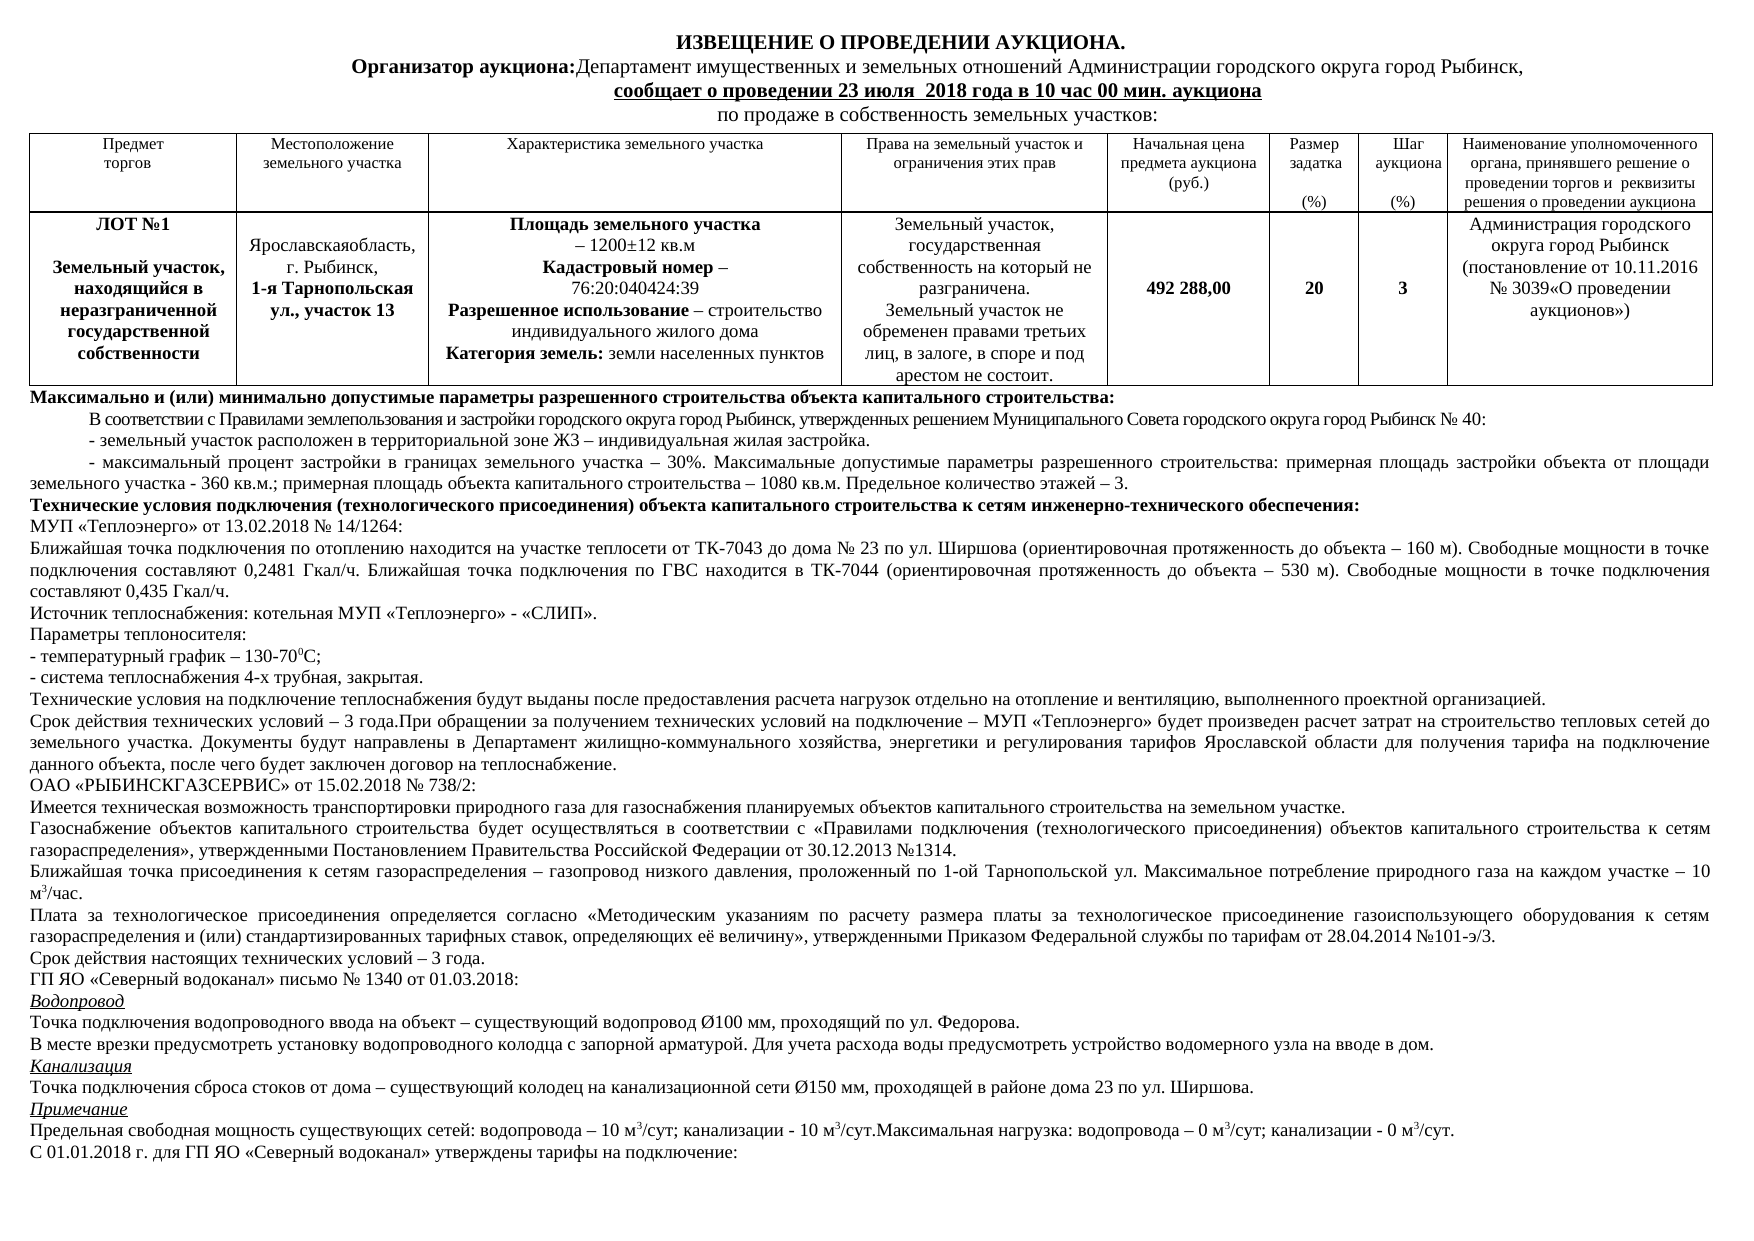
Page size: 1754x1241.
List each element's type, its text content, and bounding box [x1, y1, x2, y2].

table_header Размер задатка (%) [1270, 134, 1358, 211]
text Точка подключения водопроводного ввода на объект – существующий водопровод Ø100 мм, проходящий по ул. Федорова. [29, 1011, 1713, 1033]
table_header Начальная цена предмета аукциона (руб.) [1108, 134, 1269, 211]
table_cell Ярославскаяобласть, г. Рыбинск, 1-я Тарнопольская ул., участок 13 [237, 213, 428, 385]
table_header Права на земельный участок и ограничения этих прав [842, 134, 1107, 211]
table_cell Земельный участок, государственная собственность на который не разграничена. Земельный участок не обременен правами третьих лиц, в залоге, в споре и под арестом не состоит. [842, 213, 1107, 385]
text Параметры теплоносителя: [29, 623, 1728, 645]
text Предельная свободная мощность существующих сетей: водопровода – 10 м3/сут; канализации - 10 м3/сут.Максимальная нагрузка: водопровода – 0 м3/сут; канализации - 0 м3/сут. [29, 1119, 1713, 1141]
text Ближайшая точка присоединения к сетям газораспределения – газопровод низкого давления, проложенный по 1-ой Тарнопольской ул. Максимальное потребление природного газа на каждом участке – 10 м3/час. [29, 860, 1713, 903]
text Примечание [29, 1098, 1713, 1119]
text С 01.01.2018 г. для ГП ЯО «Северный водоканал» утверждены тарифы на подключение: [29, 1141, 1713, 1162]
text ГП ЯО «Северный водоканал» письмо № 1340 от 01.03.2018: [29, 968, 1713, 990]
table_header Предмет торгов [30, 134, 236, 211]
table_cell Администрация городского округа город Рыбинск (постановление от 10.11.2016 № 3039«О проведении аукционов») [1448, 213, 1712, 385]
text Источник теплоснабжения: котельная МУП «Теплоэнерго» - «СЛИП». [29, 602, 1728, 623]
text Организатор аукциона:Департамент имущественных и земельных отношений Администрации городского округа город Рыбинск, [89, 54, 1713, 78]
table_header Наименование уполномоченного органа, принявшего решение о проведении торгов и реквизиты решения о проведении аукциона [1448, 134, 1712, 211]
text сообщает о проведении 23 июля 2018 года в 10 час 00 мин. аукциона [89, 78, 1713, 102]
text Срок действия технических условий – 3 года.При обращении за получением технических условий на подключение – МУП «Теплоэнерго» будет произведен расчет затрат на строительство тепловых сетей до земельного участка. Документы будут направлены в Департамент жилищно-коммунального хозяйства, энергетики и регулирования тарифов Ярославской области для получения тарифа на подключение данного объекта, после чего будет заключен договор на теплоснабжение. [29, 709, 1713, 774]
table_cell Площадь земельного участка – 1200±12 кв.м Кадастровый номер – 76:20:040424:39 Разрешенное использование – строительство индивидуального жилого дома Категория земель: земли населенных пунктов [429, 213, 841, 385]
text Имеется техническая возможность транспортировки природного газа для газоснабжения планируемых объектов капитального строительства на земельном участке. [29, 796, 1713, 817]
text МУП «Теплоэнерго» от 13.02.2018 № 14/1264: [29, 515, 1728, 537]
text - температурный график – 130-700С; [29, 645, 1728, 666]
text ИЗВЕЩЕНИЕ О ПРОВЕДЕНИИ АУКЦИОНА. [89, 29, 1713, 54]
text Максимально и (или) минимально допустимые параметры разрешенного строительства объекта капитального строительства: [29, 386, 1713, 408]
text Канализация [29, 1054, 1713, 1076]
text В месте врезки предусмотреть установку водопроводного колодца с запорной арматурой. Для учета расхода воды предусмотреть устройство водомерного узла на вводе в дом. [29, 1033, 1713, 1054]
text - земельный участок расположен в территориальной зоне Ж3 – индивидуальная жилая застройка. [29, 429, 1713, 451]
text - система теплоснабжения 4-х трубная, закрытая. [29, 666, 1728, 688]
text Технические условия подключения (технологического присоединения) объекта капитального строительства к сетям инженерно-технического обеспечения: [29, 494, 1728, 515]
table_header Характеристика земельного участка [429, 134, 841, 211]
text Газоснабжение объектов капитального строительства будет осуществляться в соответствии с «Правилами подключения (технологического присоединения) объектов капитального строительства к сетям газораспределения», утвержденными Постановлением Правительства Российской Федерации от 30.12.2013 №1314. [29, 817, 1713, 860]
table_cell 20 [1270, 213, 1358, 385]
text Срок действия настоящих технических условий – 3 года. [29, 947, 1713, 968]
table_cell ЛОТ №1 Земельный участок, находящийся в неразграниченной государственной собственности [30, 213, 236, 385]
text Плата за технологическое присоединения определяется согласно «Методическим указаниям по расчету размера платы за технологическое присоединение газоиспользующего оборудования к сетям газораспределения и (или) стандартизированных тарифных ставок, определяющих её величину», утвержденными Приказом Федеральной службы по тарифам от 28.04.2014 №101-э/3. [29, 903, 1713, 947]
table_header Местоположение земельного участка [237, 134, 428, 211]
text Водопровод [29, 990, 1713, 1011]
text Ближайшая точка подключения по отоплению находится на участке теплосети от ТК-7043 до дома № 23 по ул. Ширшова (ориентировочная протяженность до объекта – 160 м). Свободные мощности в точке подключения составляют 0,2481 Гкал/ч. Ближайшая точка подключения по ГВС находится в ТК-7044 (ориентировочная протяженность до объекта – 530 м). Свободные мощности в точке подключения составляют 0,435 Гкал/ч. [29, 537, 1713, 602]
table_cell 3 [1359, 213, 1447, 385]
text Технические условия на подключение теплоснабжения будут выданы после предоставления расчета нагрузок отдельно на отопление и вентиляцию, выполненного проектной организацией. [29, 688, 1728, 709]
table_header Шаг аукциона (%) [1359, 134, 1447, 211]
text по продаже в собственность земельных участков: [89, 102, 1713, 126]
text - максимальный процент застройки в границах земельного участка – 30%. Максимальные допустимые параметры разрешенного строительства: примерная площадь застройки объекта от площади земельного участка - 360 кв.м.; примерная площадь объекта капитального строительства – 1080 кв.м. Предельное количество этажей – 3. [29, 451, 1713, 494]
text В соответствии с Правилами землепользования и застройки городского округа город Рыбинск, утвержденных решением Муниципального Совета городского округа город Рыбинск № 40: [29, 408, 1713, 429]
table_cell 492 288,00 [1108, 213, 1269, 385]
text ОАО «РЫБИНСКГАЗСЕРВИС» от 15.02.2018 № 738/2: [29, 774, 1713, 796]
text Точка подключения сброса стоков от дома – существующий колодец на канализационной сети Ø150 мм, проходящей в районе дома 23 по ул. Ширшова. [29, 1076, 1713, 1098]
